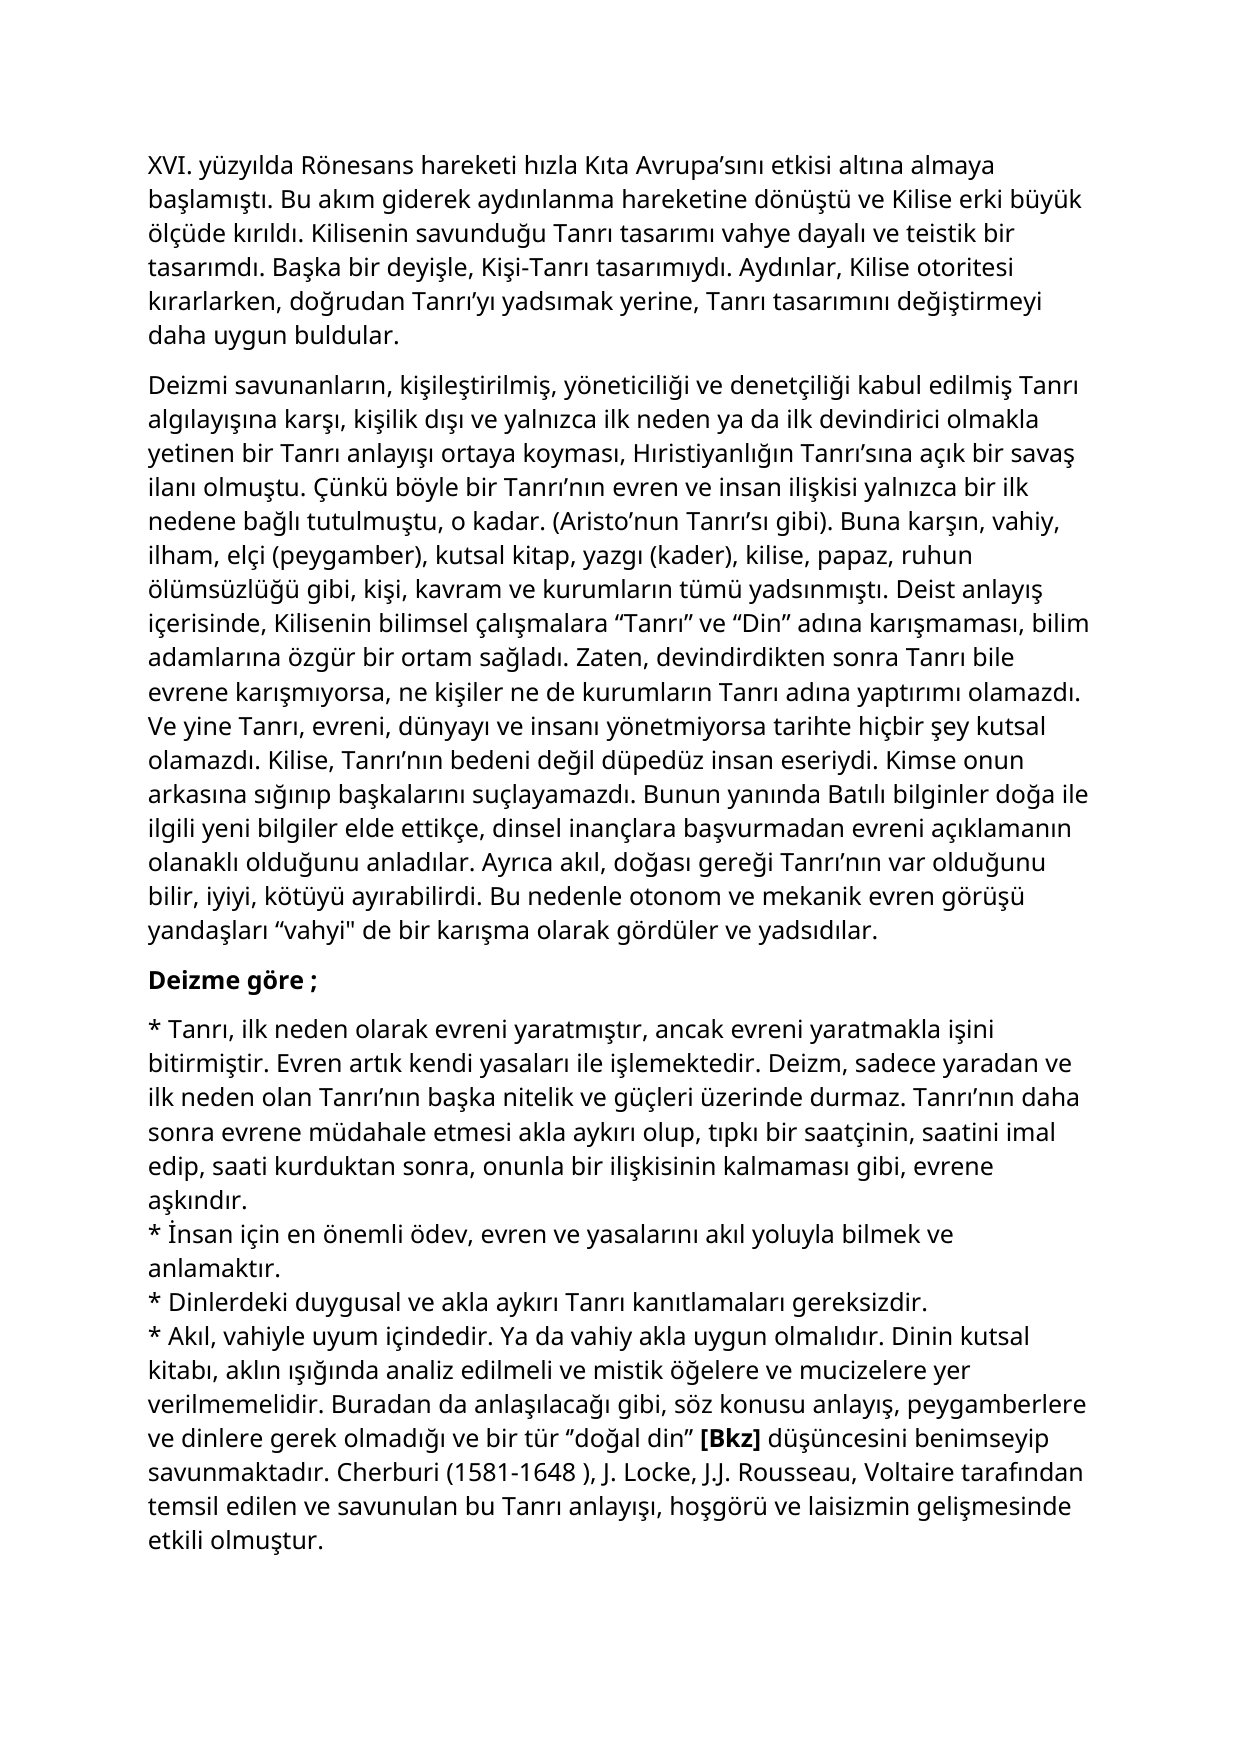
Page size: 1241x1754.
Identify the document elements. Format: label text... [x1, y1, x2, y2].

text * Tanrı, ilk neden olarak evreni yaratmıştır, ancak evreni yaratmakla işini bitirmiştir. Evren artık kendi yasaları ile işlemektedir. Deizm, sadece yaradan ve ilk neden olan Tanrı’nın başka nitelik ve güçleri üzerinde durmaz. Tanrı’nın daha sonra evrene müdahale etmesi akla aykırı olup, tıpkı bir saatçinin, saatini imal edip, saati kurduktan sonra, onunla bir ilişkisinin kalmaması gibi, evrene aşkındır. * İnsan için en önemli ödev, evren ve yasalarını akıl yoluyla bilmek ve anlamaktır. * Dinlerdeki duygusal ve akla aykırı Tanrı kanıtlamaları gereksizdir. * Akıl, vahiyle uyum içindedir. Ya da vahiy akla uygun olmalıdır. Dinin kutsal kitabı, aklın ışığında analiz edilmeli ve mistik öğelere ve mucizelere yer verilmemelidir. Buradan da anlaşılacağı gibi, söz konusu anlayış, peygamberlere ve dinlere gerek olmadığı ve bir tür ‘’doğal din’’ [Bkz] düşüncesini benimseyip savunmaktadır. Cherburi (1581-1648 ), J. Locke, J.J. Rousseau, Voltaire tarafından temsil edilen ve savunulan bu Tanrı anlayışı, hoşgörü ve laisizmin gelişmesinde etkili olmuştur. [148, 1012, 1093, 1557]
text Deizme göre ; [148, 962, 1093, 996]
text XVI. yüzyılda Rönesans hareketi hızla Kıta Avrupa’sını etkisi altına almaya başlamıştı. Bu akım giderek aydınlanma hareketine dönüştü ve Kilise erki büyük ölçüde kırıldı. Kilisenin savunduğu Tanrı tasarımı vahye dayalı ve teistik bir tasarımdı. Başka bir deyişle, Kişi-Tanrı tasarımıydı. Aydınlar, Kilise otoritesi kırarlarken, doğrudan Tanrı’yı yadsımak yerine, Tanrı tasarımını değiştirmeyi daha uygun buldular. [148, 148, 1093, 352]
text Deizmi savunanların, kişileştirilmiş, yöneticiliği ve denetçiliği kabul edilmiş Tanrı algılayışına karşı, kişilik dışı ve yalnızca ilk neden ya da ilk devindirici olmakla yetinen bir Tanrı anlayışı ortaya koyması, Hıristiyanlığın Tanrı’sına açık bir savaş ilanı olmuştu. Çünkü böyle bir Tanrı’nın evren ve insan ilişkisi yalnızca bir ilk nedene bağlı tutulmuştu, o kadar. (Aristo’nun Tanrı’sı gibi). Buna karşın, vahiy, ilham, elçi (peygamber), kutsal kitap, yazgı (kader), kilise, papaz, ruhun ölümsüzlüğü gibi, kişi, kavram ve kurumların tümü yadsınmıştı. Deist anlayış içerisinde, Kilisenin bilimsel çalışmalara “Tanrı” ve “Din” adına karışmaması, bilim adamlarına özgür bir ortam sağladı. Zaten, devindirdikten sonra Tanrı bile evrene karışmıyorsa, ne kişiler ne de kurumların Tanrı adına yaptırımı olamazdı. Ve yine Tanrı, evreni, dünyayı ve insanı yönetmiyorsa tarihte hiçbir şey kutsal olamazdı. Kilise, Tanrı’nın bedeni değil düpedüz insan eseriydi. Kimse onun arkasına sığınıp başkalarını suçlayamazdı. Bunun yanında Batılı bilginler doğa ile ilgili yeni bilgiler elde ettikçe, dinsel inançlara başvurmadan evreni açıklamanın olanaklı olduğunu anladılar. Ayrıca akıl, doğası gereği Tanrı’nın var olduğunu bilir, iyiyi, kötüyü ayırabilirdi. Bu nedenle otonom ve mekanik evren görüşü yandaşları “vahyi" de bir karışma olarak gördüler ve yadsıdılar. [148, 368, 1093, 947]
